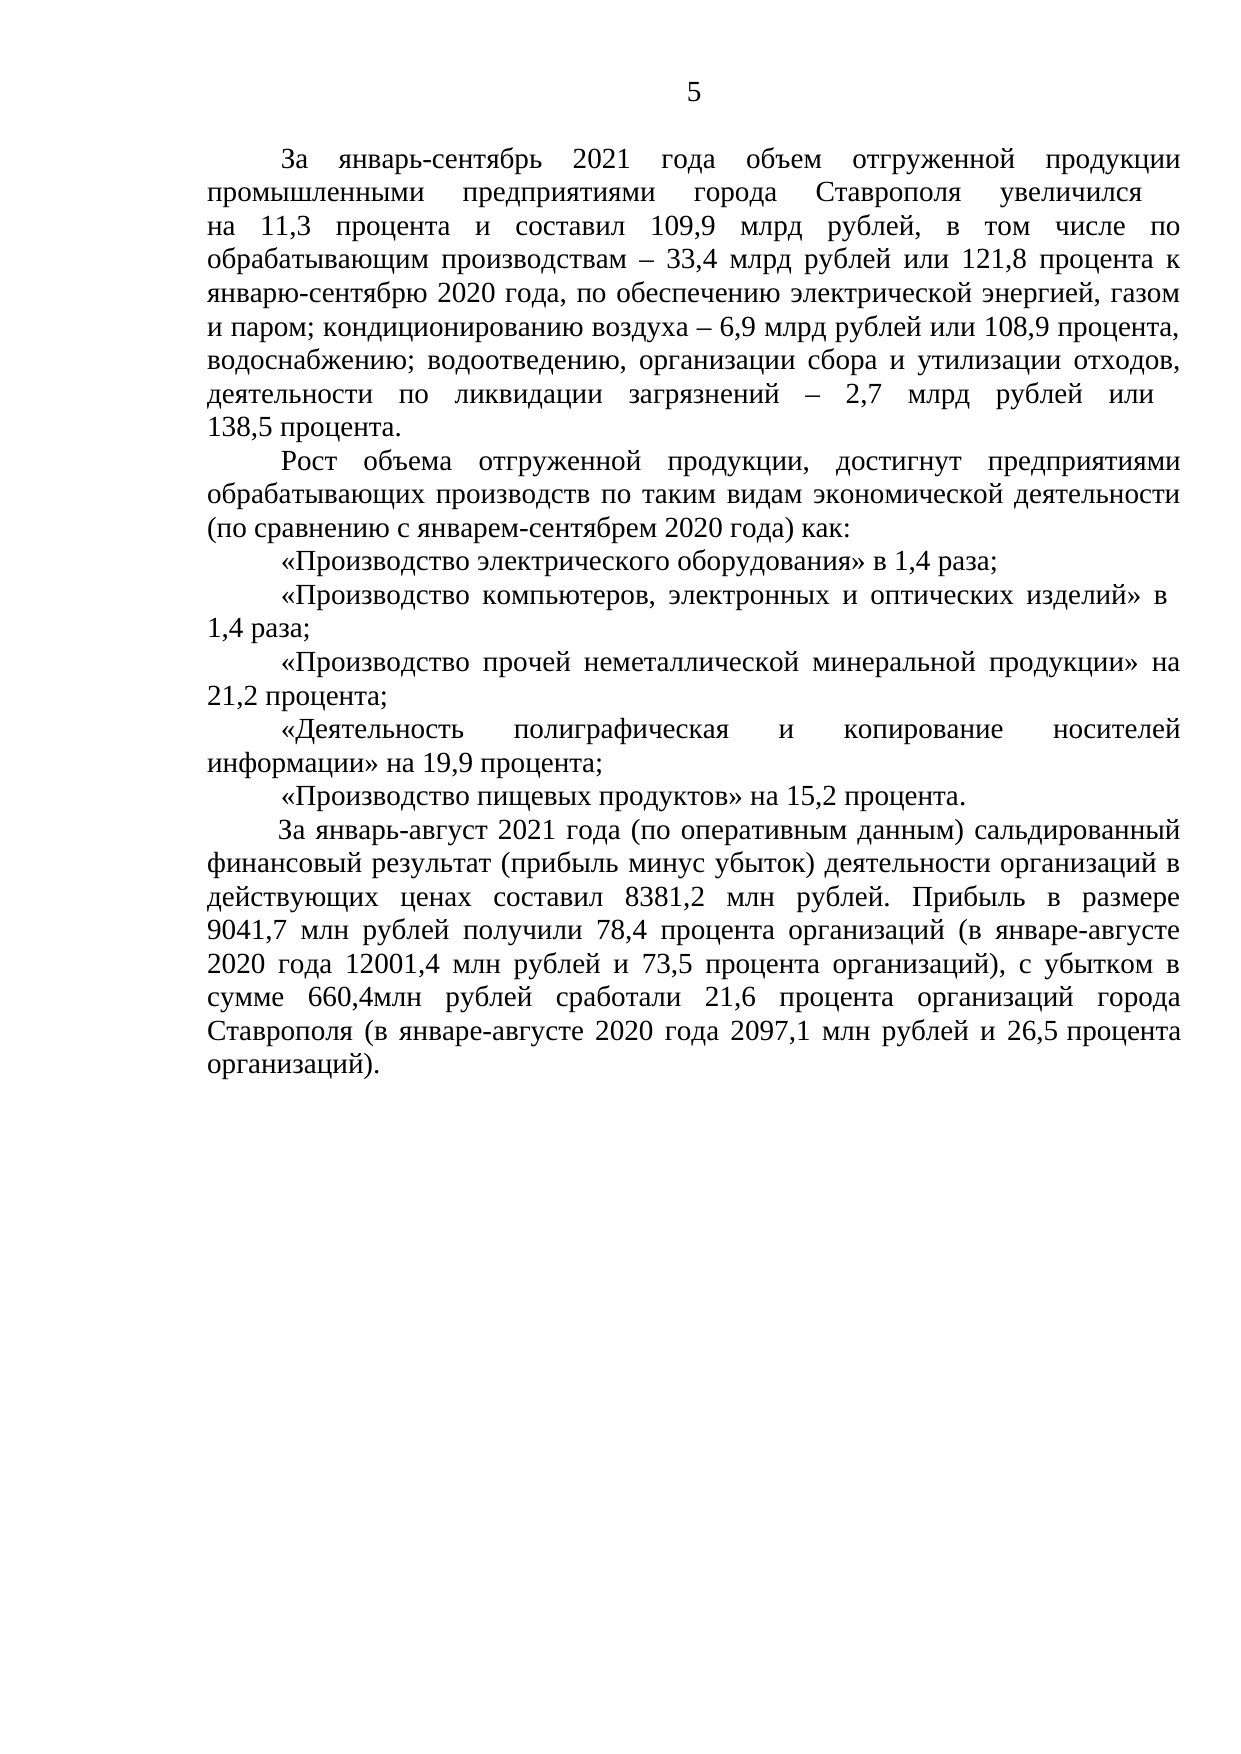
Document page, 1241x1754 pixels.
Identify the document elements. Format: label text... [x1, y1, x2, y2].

text За январь-август 2021 года (по оперативным данным) сальдированный финансовый результат (прибыль минус убыток) деятельности организаций в действующих ценах составил 8381,2 млн рублей. Прибыль в размере 9041,7 млн рублей получили 78,4 процента организаций (в январе-августе 2020 года 12001,4 млн рублей и 73,5 процента организаций), с убытком в сумме 660,4млн рублей сработали 21,6 процента организаций города Ставрополя (в январе-августе 2020 года 2097,1 млн рублей и 26,5 процента организаций). [207, 812, 1181, 1080]
text За январь-сентябрь 2021 года объем отгруженной продукции промышленными предприятиями города Ставрополя увеличился на 11,3 процента и составил 109,9 млрд рублей, в том числе по обрабатывающим производствам – 33,4 млрд рублей или 121,8 процента к январю-сентябрю 2020 года, по обеспечению электрической энергией, газом и паром; кондиционированию воздуха – 6,9 млрд рублей или 108,9 процента, водоснабжению; водоотведению, организации сбора и утилизации отходов, деятельности по ликвидации загрязнений – 2,7 млрд рублей или 138,5 процента. [207, 141, 1181, 443]
text «Производство компьютеров, электронных и оптических изделий» в 1,4 раза; [207, 577, 1181, 644]
text «Производство электрического оборудования» в 1,4 раза; [207, 543, 1181, 577]
text Рост объема отгруженной продукции, достигнут предприятиями обрабатывающих производств по таким видам экономической деятельности (по сравнению с январем-сентябрем 2020 года) как: [207, 443, 1181, 543]
text «Деятельность полиграфическая и копирование носителей информации» на 19,9 процента; [207, 711, 1181, 778]
text «Производство прочей неметаллической минеральной продукции» на 21,2 процента; [207, 644, 1181, 711]
text «Производство пищевых продуктов» на 15,2 процента. [207, 778, 1181, 812]
